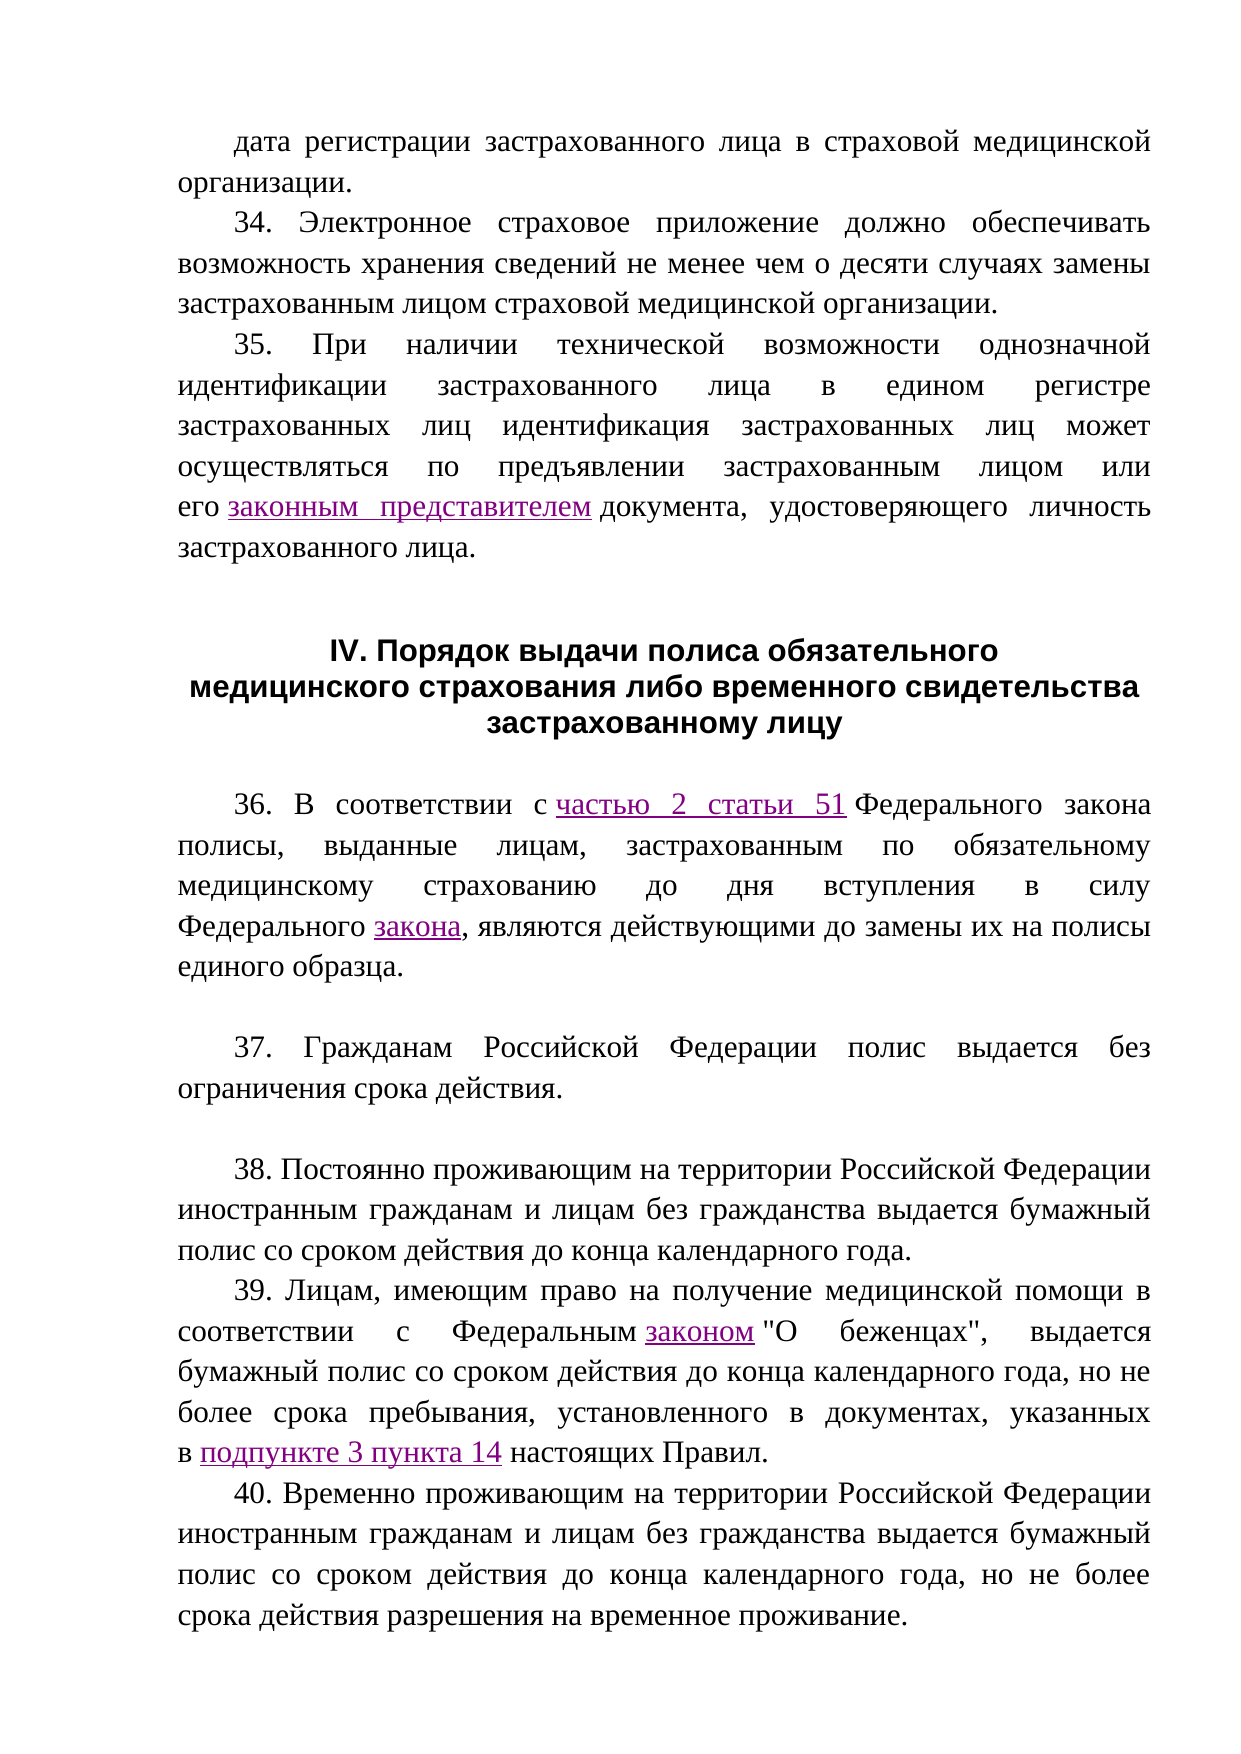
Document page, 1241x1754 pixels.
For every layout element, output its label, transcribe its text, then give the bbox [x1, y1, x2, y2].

text 34. Электронное страховое приложение должно обеспечивать возможность хранения сведений не менее чем о десяти случаях замены застрахованным лицом страховой медицинской организации. [177, 199, 1152, 321]
text 39. Лицам, имеющим право на получение медицинской помощи в соответствии с Федеральным законом "О беженцах", выдается бумажный полис со сроком действия до конца календарного года, но не более срока пребывания, установленного в документах, указанных в подпункте 3 пункта 14 настоящих Правил. [177, 1267, 1152, 1469]
text застрахованному лицу [177, 704, 1152, 740]
text 36. В соответствии с частью 2 статьи 51 Федерального закона полисы, выданные лицам, застрахованным по обязательному медицинскому страхованию до дня вступления в силу Федерального закона, являются действующими до замены их на полисы единого образца. [177, 781, 1152, 983]
text IV. Порядок выдачи полиса обязательного [177, 632, 1152, 668]
text 40. Временно проживающим на территории Российской Федерации иностранным гражданам и лицам без гражданства выдается бумажный полис со сроком действия до конца календарного года, но не более срока действия разрешения на временное проживание. [177, 1469, 1152, 1632]
text 38. Постоянно проживающим на территории Российской Федерации иностранным гражданам и лицам без гражданства выдается бумажный полис со сроком действия до конца календарного года. [177, 1145, 1152, 1267]
text дата регистрации застрахованного лица в страховой медицинской организации. [177, 118, 1152, 199]
text 35. При наличии технической возможности однозначной идентификации застрахованного лица в едином регистре застрахованных лиц идентификация застрахованных лиц может осуществляться по предъявлении застрахованным лицом или его законным представителем документа, удостоверяющего личность застрахованного лица. [177, 321, 1152, 564]
text медицинского страхования либо временного свидетельства [177, 668, 1152, 704]
text 37. Гражданам Российской Федерации полис выдается без ограничения срока действия. [177, 1024, 1152, 1105]
